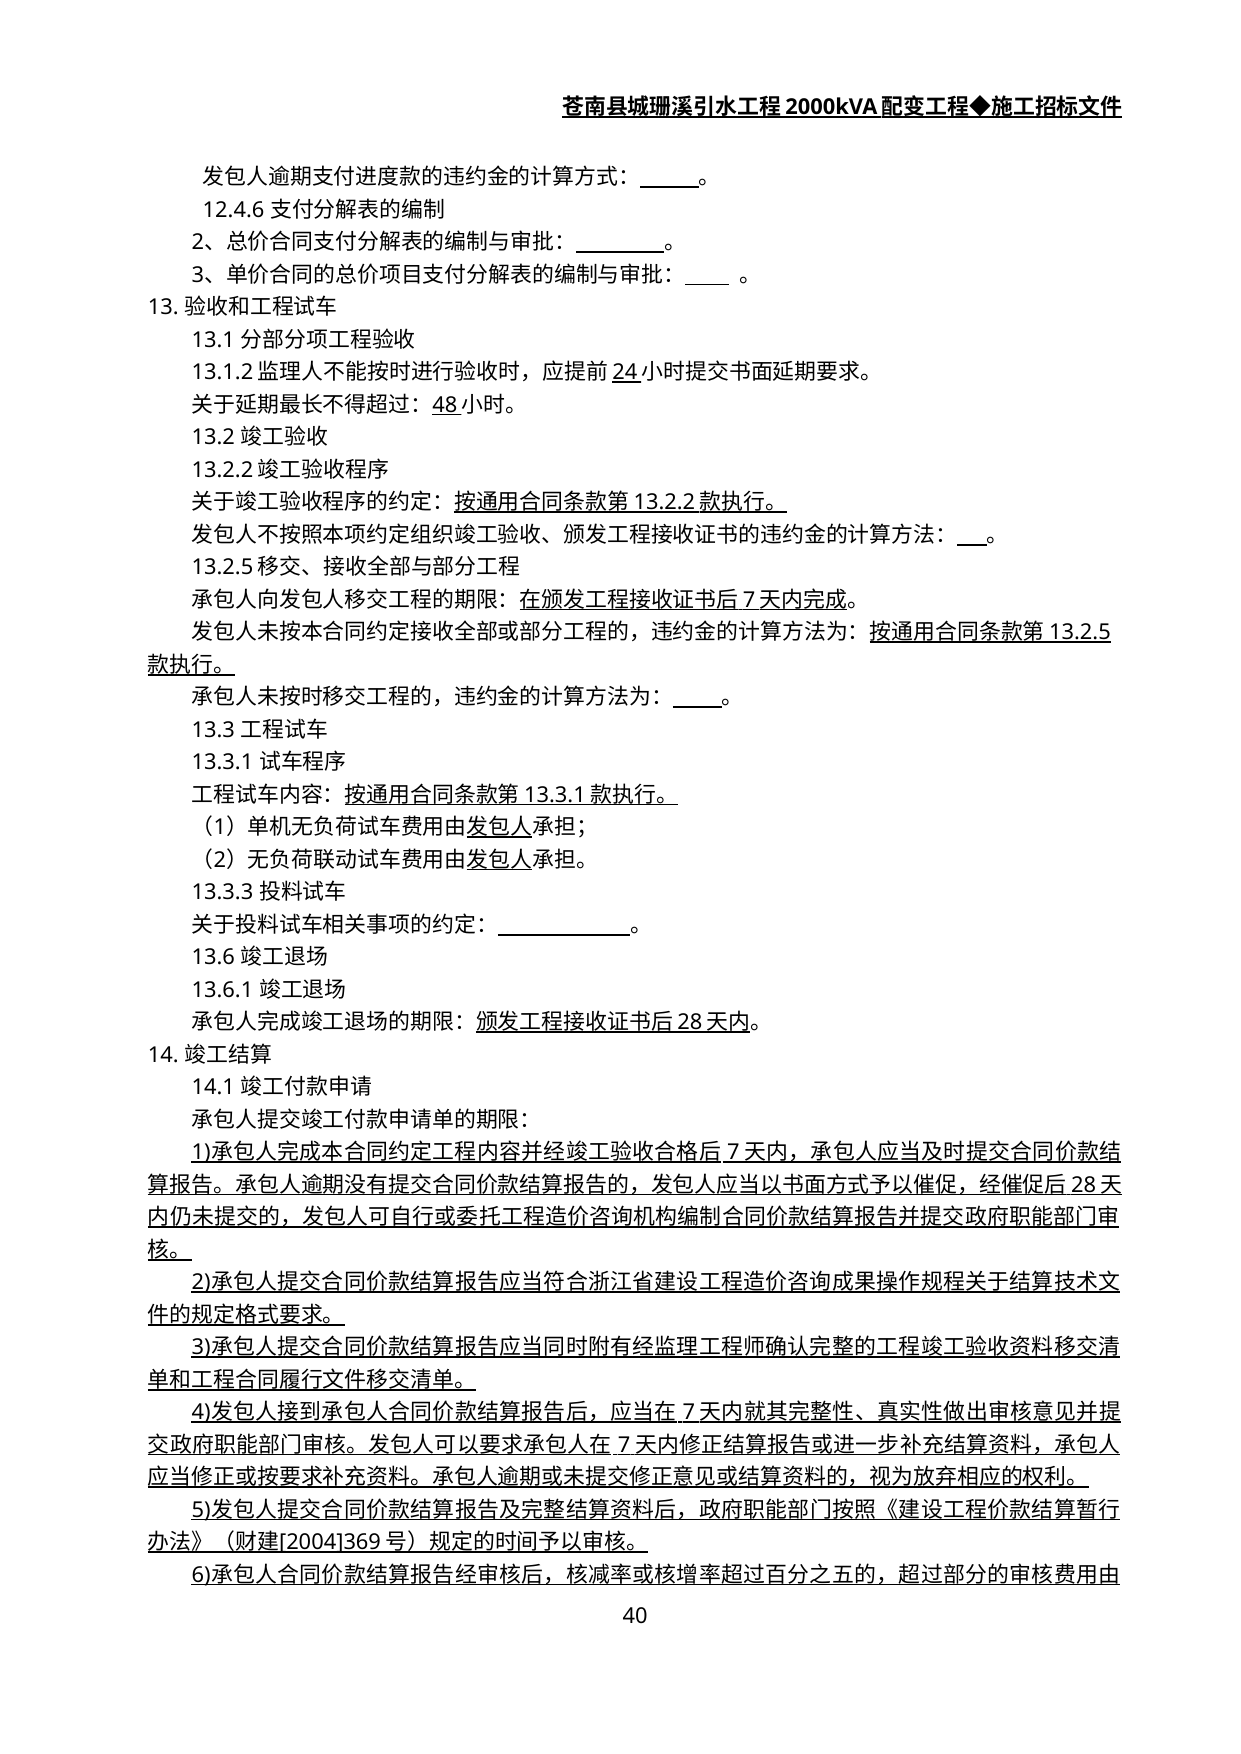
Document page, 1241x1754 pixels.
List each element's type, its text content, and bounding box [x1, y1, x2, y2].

subtitle 14. 竣工结算 [148, 1036, 1122, 1069]
text 13.1 分部分项工程验收 [148, 321, 1122, 354]
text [148, 1556, 1122, 1589]
text 关于延期最长不得超过：48小时。 [148, 386, 1122, 419]
text 13.1.2监理人不能按时进行验收时，应提前24小时提交书面延期要求。 [148, 354, 1122, 386]
text 发包人不按照本项约定组织竣工验收、颁发工程接收证书的违约金的计算方法： 。 [148, 516, 1122, 549]
text 1)承包人完成本合同约定工程内容并经竣工验收合格后7天内，承包人应当及时提交合同价款结算报告。承包人逾期没有提交合同价款结算报告的，发包人应当以书面方式予以催促，经催促后28天内仍未提交的，发包人可自行或委托工程造价咨询机构编制合同价款结算报告并提交政府职能部门审核。 [148, 1134, 1122, 1194]
text 3、单价合同的总价项目支付分解表的编制与审批： 。 [148, 256, 1122, 289]
text 发包人未按本合同约定接收全部或部分工程的，违约金的计算方法为：按通用合同条款第13.2.5款执行。 [148, 614, 1122, 679]
text 承包人未按时移交工程的，违约金的计算方法为： 。 [148, 679, 1122, 711]
text 承包人提交竣工付款申请单的期限： [148, 1101, 1122, 1134]
text 13.2.5移交、接收全部与部分工程 [148, 549, 1122, 581]
text （2）无负荷联动试车费用由发包人承担。 [148, 841, 1122, 874]
text 2)承包人提交合同价款结算报告应当符合浙江省建设工程造价咨询成果操作规程关于结算技术文件的规定格式要求。 [148, 1264, 1122, 1329]
text 13.3 工程试车 [148, 711, 1122, 744]
text 13.3.3 投料试车 [148, 874, 1122, 906]
text 关于投料试车相关事项的约定： 。 [148, 906, 1122, 939]
text 12.4.6 支付分解表的编制 [148, 191, 1122, 224]
text （1）单机无负荷试车费用由发包人承担； [148, 809, 1122, 841]
text 13.3.1 试车程序 [148, 744, 1122, 776]
subtitle 13. 验收和工程试车 [148, 289, 1122, 321]
text 5)发包人提交合同价款结算报告及完整结算资料后，政府职能部门按照《建设工程价款结算暂行办法》（财建[2004]369号）规定的时间予以审核。 [148, 1491, 1122, 1556]
text 承包人完成竣工退场的期限：颁发工程接收证书后28天内。 [148, 1004, 1122, 1036]
text 2、总价合同支付分解表的编制与审批： 。 [148, 224, 1122, 256]
text 工程试车内容：按通用合同条款第13.3.1款执行。 [148, 776, 1122, 809]
text 1)承包人完成本合同约定工程内容并经竣工验收合格后7天内，承包人应当及时提交合同价款结算报告。承包人逾期没有提交合同价款结算报告的，发包人应当以书面方式予以催促，经催促后28天内仍未提交的，发包人可自行或委托工程造价咨询机构编制合同价款结算报告并提交政府职能部门审核。 [148, 1195, 1122, 1264]
text 13.6.1 竣工退场 [148, 971, 1122, 1004]
text 14.1 竣工付款申请 [148, 1069, 1122, 1101]
text 发包人逾期支付进度款的违约金的计算方式： 。 [148, 159, 1122, 191]
text 3)承包人提交合同价款结算报告应当同时附有经监理工程师确认完整的工程竣工验收资料移交清单和工程合同履行文件移交清单。 [148, 1329, 1122, 1394]
text 13.2.2竣工验收程序 [148, 451, 1122, 484]
text 13.2 竣工验收 [148, 419, 1122, 451]
text 4)发包人接到承包人合同价款结算报告后，应当在7天内就其完整性、真实性做出审核意见并提交政府职能部门审核。发包人可以要求承包人在7天内修正结算报告或进一步补充结算资料，承包人应当修正或按要求补充资料。承包人逾期或未提交修正意见或结算资料的，视为放弃相应的权利。 [148, 1394, 1122, 1491]
text 承包人向发包人移交工程的期限：在颁发工程接收证书后7天内完成。 [148, 581, 1122, 614]
text 13.6 竣工退场 [148, 939, 1122, 971]
text 关于竣工验收程序的约定：按通用合同条款第13.2.2款执行。 [148, 484, 1122, 516]
